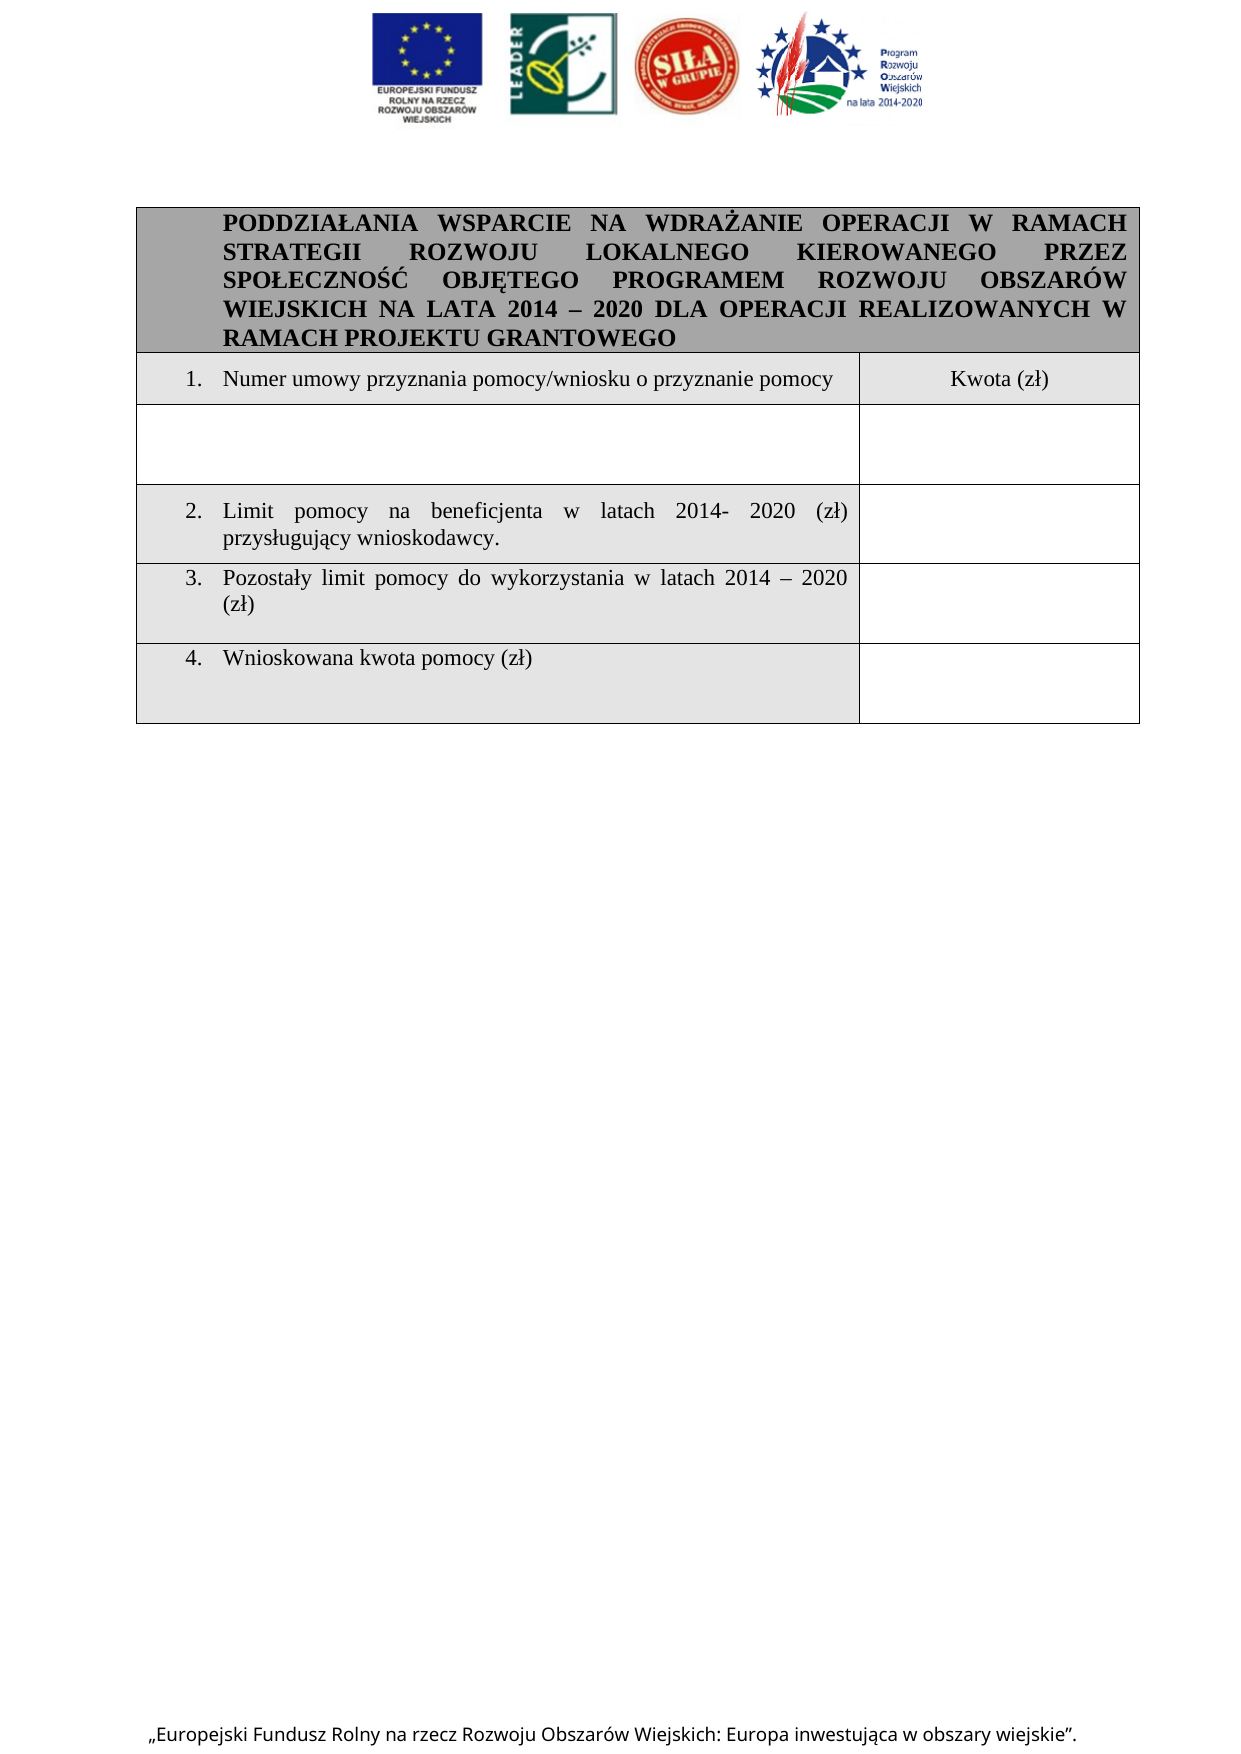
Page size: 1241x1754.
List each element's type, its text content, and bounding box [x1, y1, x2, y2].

table_cell Limit pomocy na beneficjenta w latach 2014- 2020 (zł) przysługujący wnioskodawcy. [137, 485, 859, 563]
table_cell Numer umowy przyznania pomocy/wniosku o przyznanie pomocy [137, 353, 859, 404]
table_cell [860, 564, 1139, 643]
table_cell Kwota (zł) [860, 353, 1139, 404]
table_cell [860, 405, 1139, 484]
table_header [137, 208, 1139, 352]
table_cell Wnioskowana kwota pomocy (zł) [137, 644, 859, 723]
table_cell [137, 405, 859, 484]
table_cell [860, 485, 1139, 563]
table_cell [860, 644, 1139, 723]
table_cell Pozostały limit pomocy do wykorzystania w latach 2014 – 2020 (zł) [137, 564, 859, 643]
picture [370, 11, 930, 140]
